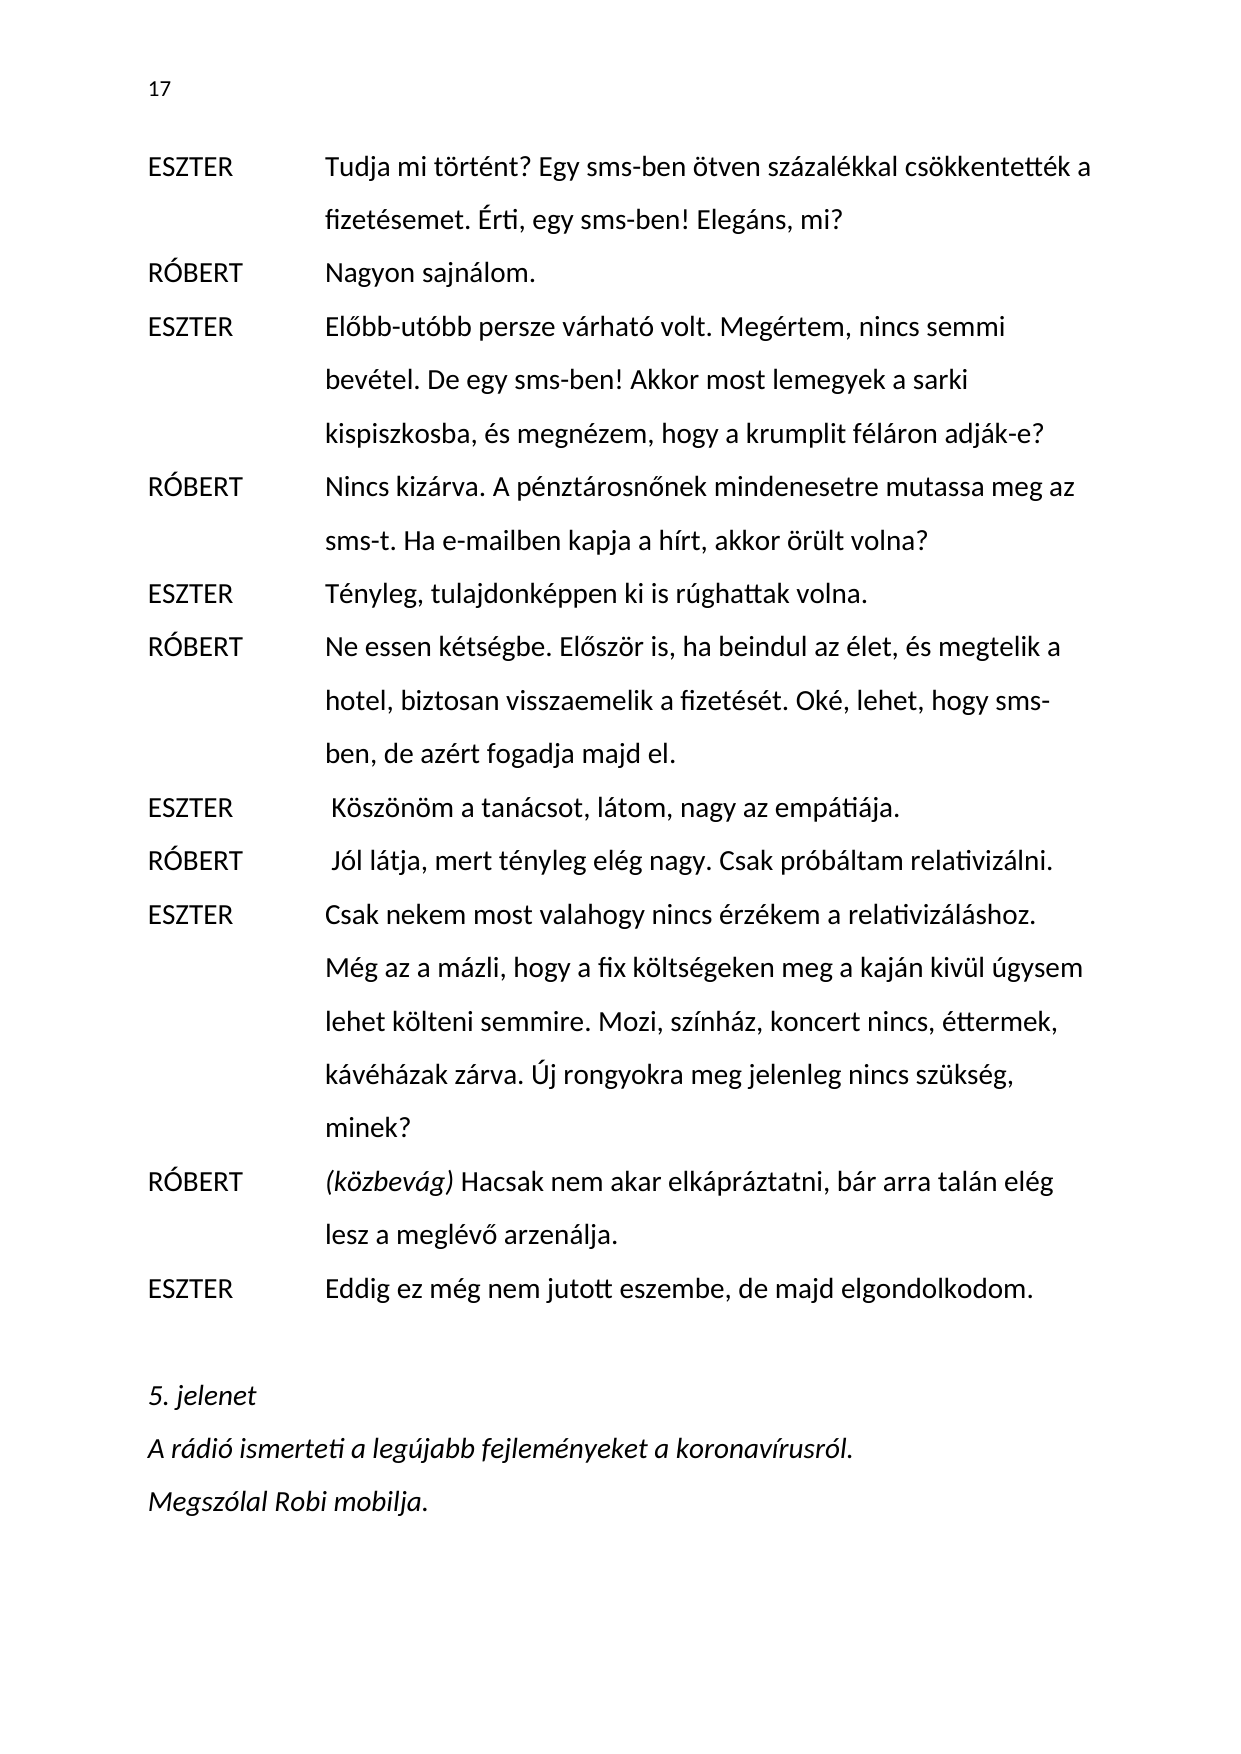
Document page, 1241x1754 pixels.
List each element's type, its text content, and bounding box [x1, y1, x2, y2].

text A rádió ismerteti a legújabb fejleményeket a koronavírusról. [148, 1430, 1093, 1466]
text ESZTER Eddig ez még nem jutott eszembe, de majd elgondolkodom. [148, 1270, 1093, 1305]
text RÓBERT Nincs kizárva. A pénztárosnőnek mindenesetre mutassa meg az sms-t. Ha e-mailben kapja a hírt, akkor örült volna? [148, 468, 1093, 557]
text RÓBERT Jól látja, mert tényleg elég nagy. Csak próbáltam relativizálni. [148, 842, 1093, 878]
text ESZTER Csak nekem most valahogy nincs érzékem a relativizáláshoz. Még az a mázli, hogy a fix költségeken meg a kaján kivül úgysem lehet költeni semmire. Mozi, színház, koncert nincs, éttermek, kávéházak zárva. Új rongyokra meg jelenleg nincs szükség, minek? [148, 896, 1093, 1145]
text RÓBERT Ne essen kétségbe. Először is, ha beindul az élet, és megtelik a hotel, biztosan visszaemelik a fizetését. Oké, lehet, hogy sms-ben, de azért fogadja majd el. [148, 628, 1093, 771]
text ESZTER Tényleg, tulajdonképpen ki is rúghattak volna. [148, 575, 1093, 611]
text Megszólal Robi mobilja. [148, 1483, 1093, 1519]
text RÓBERT Nagyon sajnálom. [148, 254, 1093, 290]
text RÓBERT (közbevág) Hacsak nem akar elkápráztatni, bár arra talán elég lesz a meglévő arzenálja. [148, 1163, 1093, 1252]
text ESZTER Tudja mi történt? Egy sms-ben ötven százalékkal csökkentették a fizetésemet. Érti, egy sms-ben! Elegáns, mi? [148, 148, 1093, 237]
text ESZTER Előbb-utóbb persze várható volt. Megértem, nincs semmi bevétel. De egy sms-ben! Akkor most lemegyek a sarki kispiszkosba, és megnézem, hogy a krumplit féláron adják-e? [148, 308, 1093, 450]
text ESZTER Köszönöm a tanácsot, látom, nagy az empátiája. [148, 789, 1093, 824]
text 5. jelenet [148, 1377, 1093, 1412]
